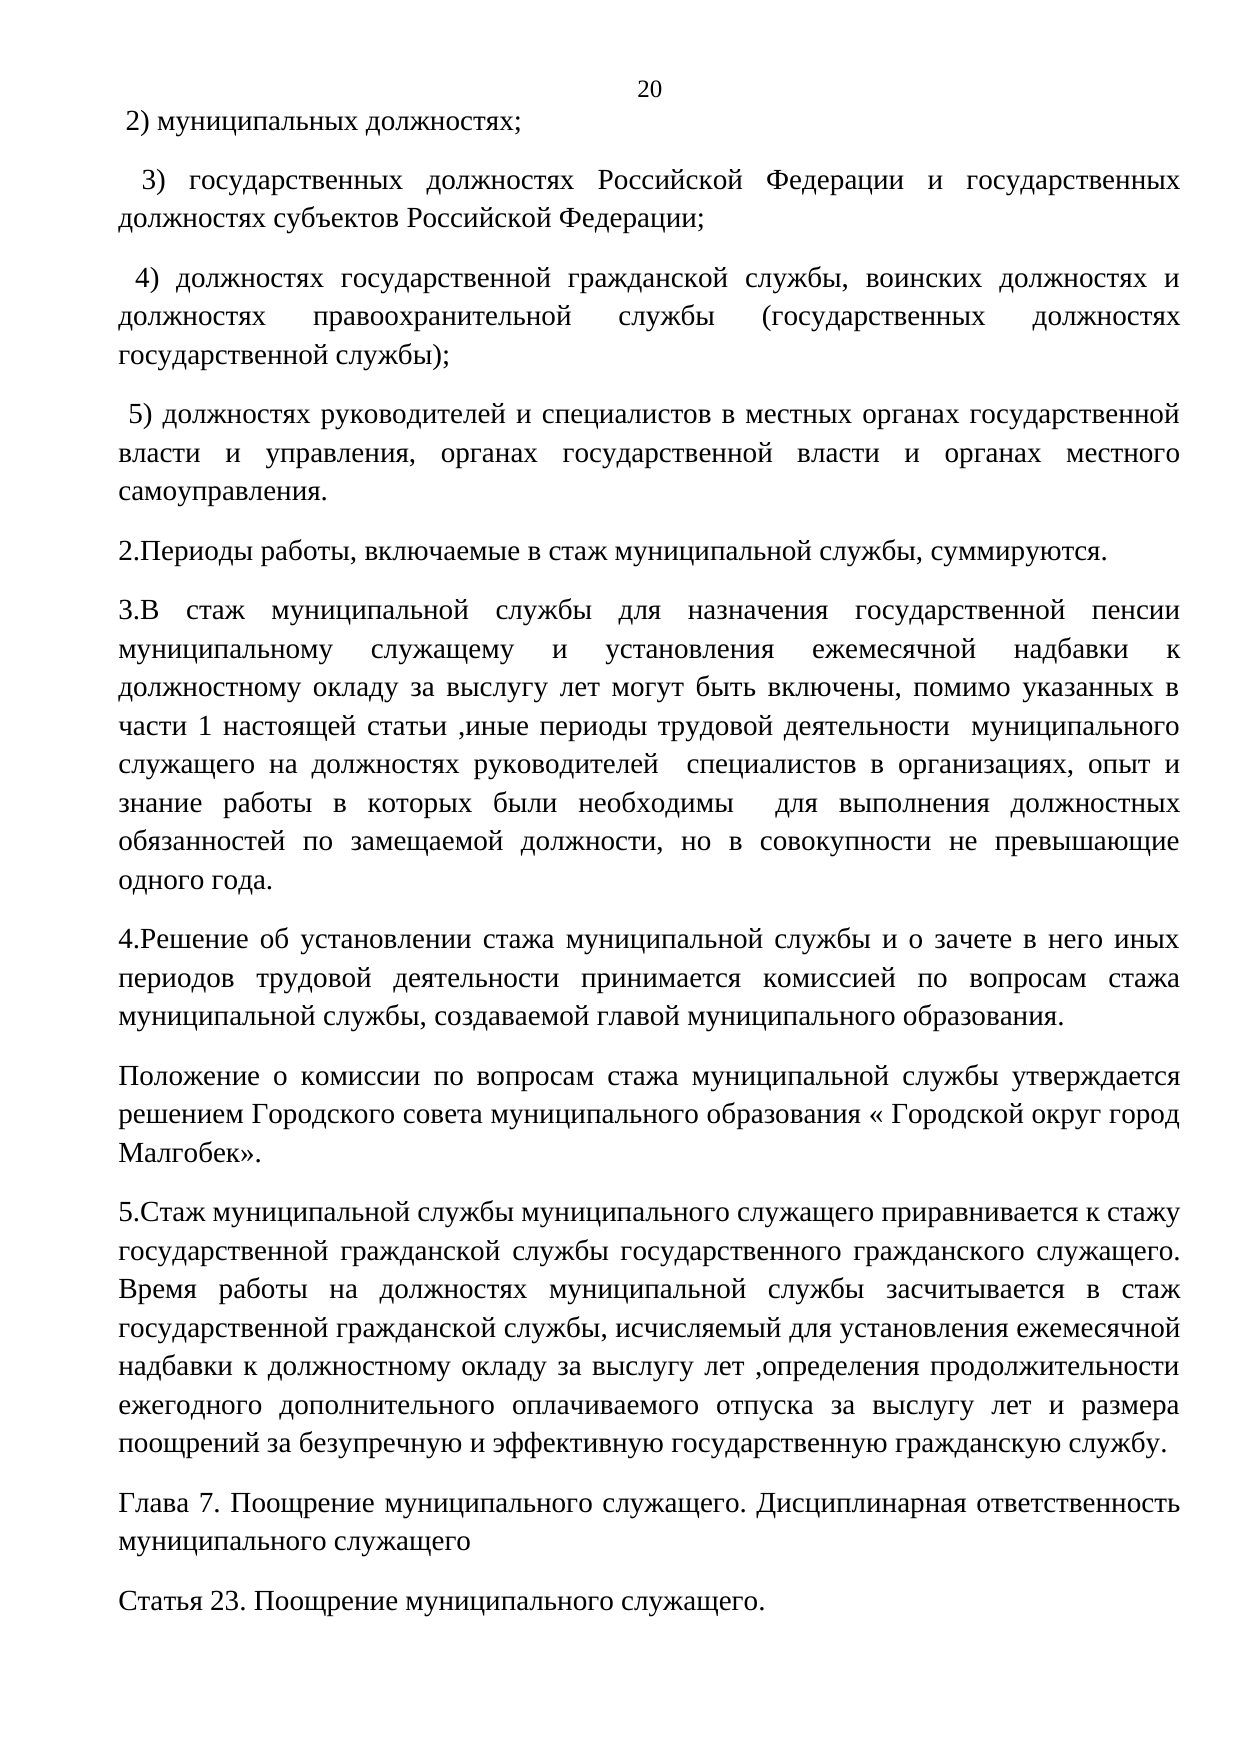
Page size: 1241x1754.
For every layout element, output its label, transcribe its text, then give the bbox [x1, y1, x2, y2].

text 3.В стаж муниципальной службы для назначения государственной пенсии муниципальному служащему и установления ежемесячной надбавки к должностному окладу за выслугу лет могут быть включены, помимо указанных в части 1 настоящей статьи ,иные периоды трудовой деятельности муниципального служащего на должностях руководителей специалистов в организациях, опыт и знание работы в которых были необходимы для выполнения должностных обязанностей по замещаемой должности, но в совокупности не превышающие одного года. [118, 592, 1181, 896]
text 2.Периоды работы, включаемые в стаж муниципальной службы, суммируются. [118, 533, 1181, 566]
text Статья 23. Поощрение муниципального служащего. [118, 1583, 1181, 1616]
text 5) должностях руководителей и специалистов в местных органах государственной власти и управления, органах государственной власти и органах местного самоуправления. [118, 396, 1181, 507]
text 2) муниципальных должностях; [118, 103, 1181, 136]
text Глава 7. Поощрение муниципального служащего. Дисциплинарная ответственность муниципального служащего [118, 1485, 1181, 1557]
text 4) должностях государственной гражданской службы, воинских должностях и должностях правоохранительной службы (государственных должностях государственной службы); [118, 260, 1181, 371]
text Положение о комиссии по вопросам стажа муниципальной службы утверждается решением Городского совета муниципального образования « Городской округ город Малгобек». [118, 1058, 1181, 1168]
text 3) государственных должностях Российской Федерации и государственных должностях субъектов Российской Федерации; [118, 162, 1181, 234]
text 4.Решение об установлении стажа муниципальной службы и о зачете в него иных периодов трудовой деятельности принимается комиссией по вопросам стажа муниципальной службы, создаваемой главой муниципального образования. [118, 921, 1181, 1032]
text 5.Стаж муниципальной службы муниципального служащего приравнивается к стажу государственной гражданской службы государственного гражданского служащего. Время работы на должностях муниципальной службы засчитывается в стаж государственной гражданской службы, исчисляемый для установления ежемесячной надбавки к должностному окладу за выслугу лет ,определения продолжительности ежегодного дополнительного оплачиваемого отпуска за выслугу лет и размера поощрений за безупречную и эффективную государственную гражданскую службу. [118, 1194, 1181, 1459]
